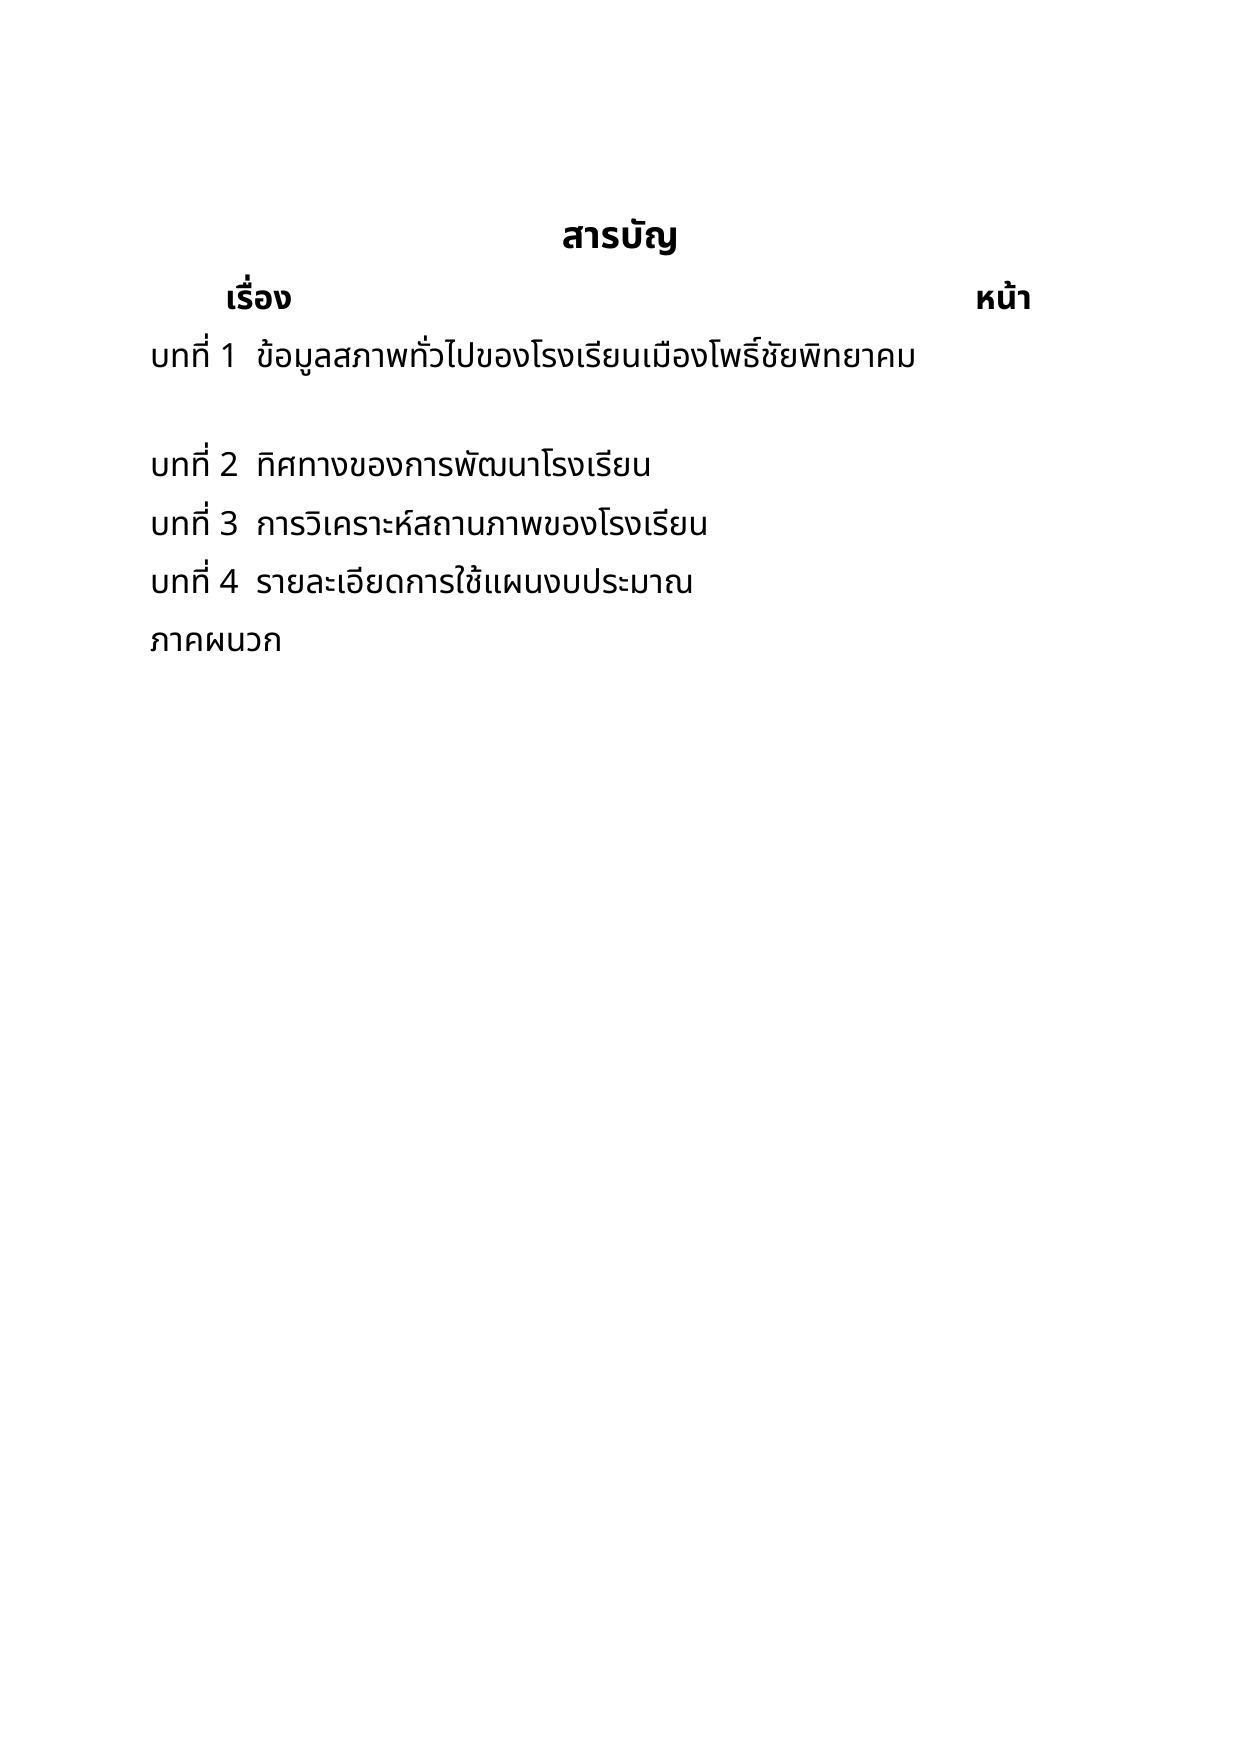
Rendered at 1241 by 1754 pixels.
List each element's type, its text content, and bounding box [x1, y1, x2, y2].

text บทที่ 1 ข้อมูลสภาพทั่วไปของโรงเรียนเมืองโพธิ์ชัยพิทยาคม [150, 332, 1090, 434]
text ภาคผนวก [150, 616, 1090, 666]
text เรื่อง หน้า [150, 274, 1090, 324]
text บทที่ 4 รายละเอียดการใช้แผนงบประมาณ [150, 557, 1090, 608]
text บทที่ 3 การวิเคราะห์สถานภาพของโรงเรียน [150, 499, 1090, 550]
text บทที่ 2 ทิศทางของการพัฒนาโรงเรียน [150, 441, 1090, 492]
text สารบัญ [150, 209, 1090, 265]
